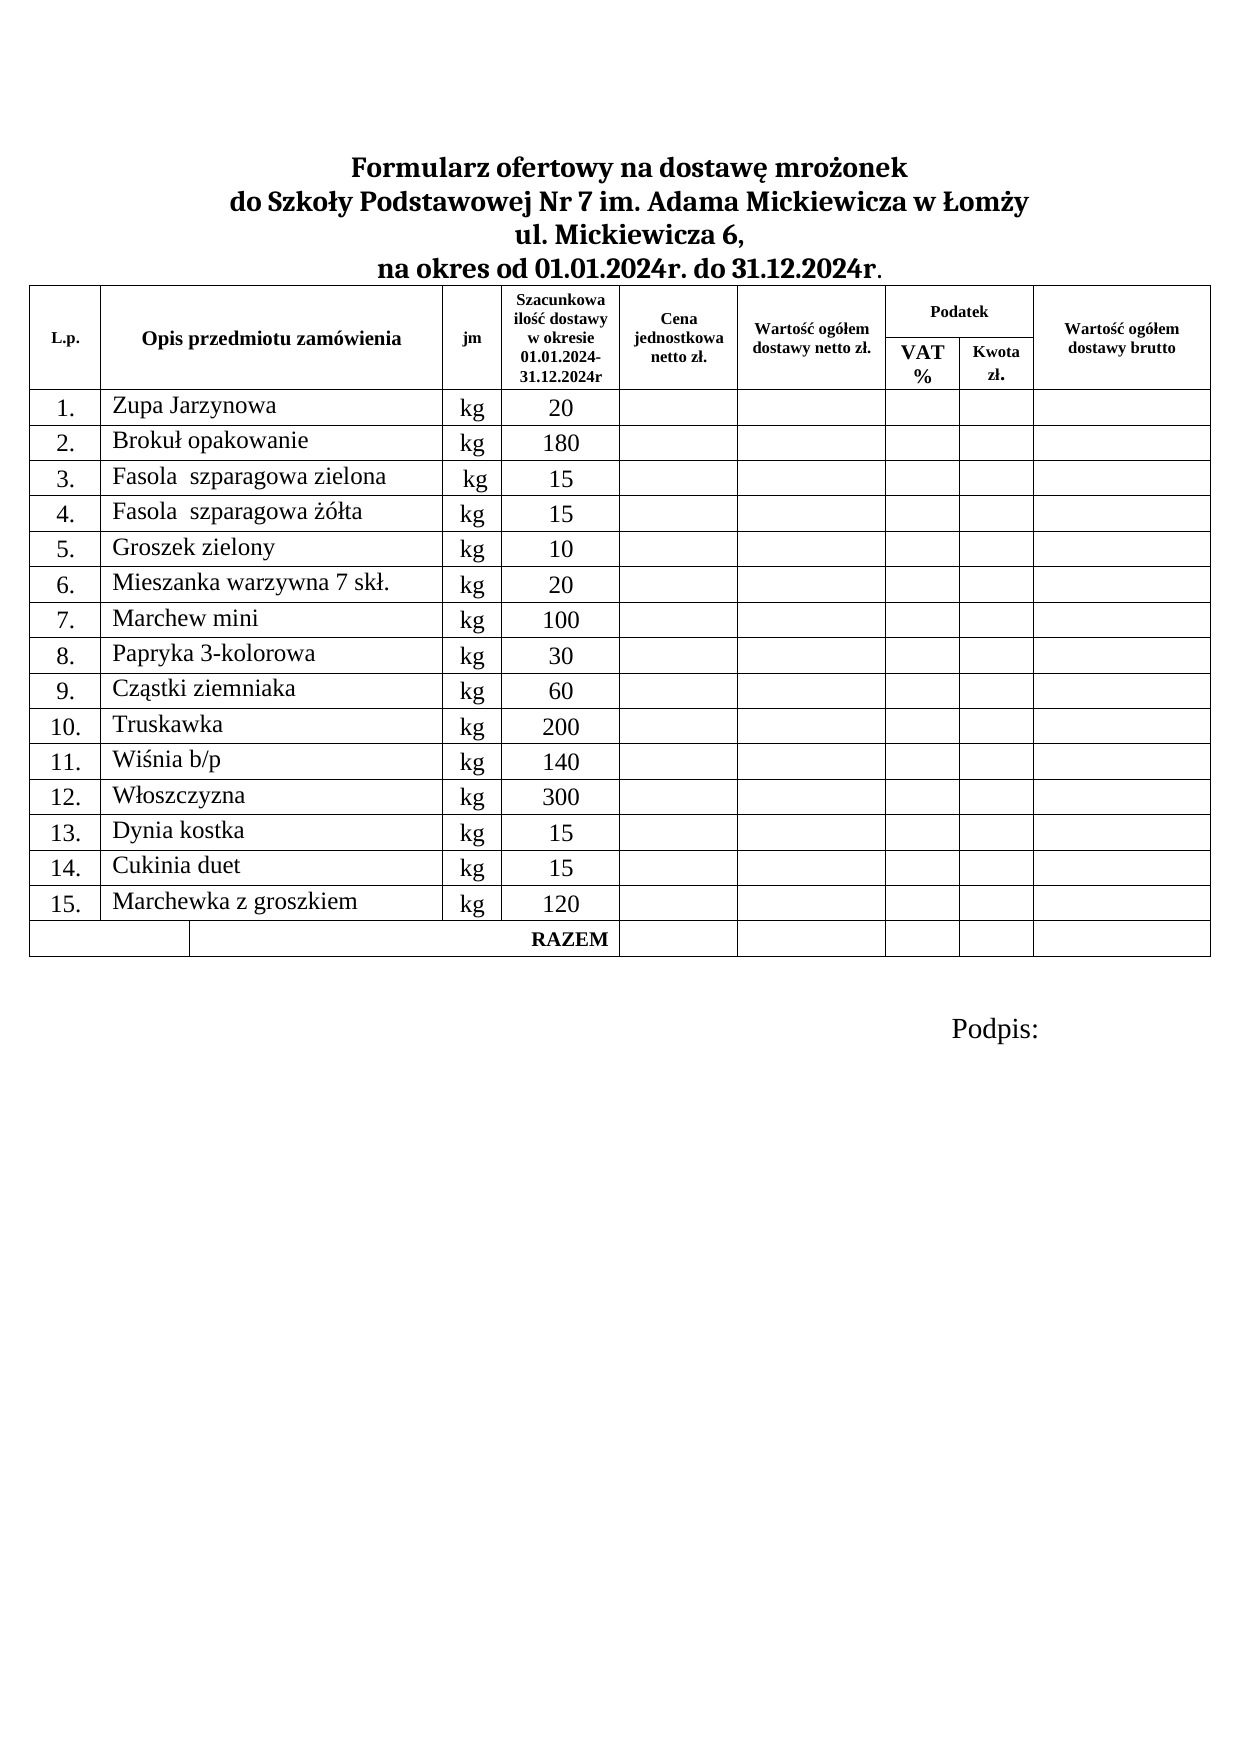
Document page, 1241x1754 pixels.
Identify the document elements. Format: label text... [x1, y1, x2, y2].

table_cell 4. [30, 496, 100, 531]
table_cell [1034, 426, 1210, 460]
table_cell Cukinia duet [101, 851, 442, 885]
table_cell [620, 709, 737, 743]
table_cell Groszek zielony [101, 532, 442, 566]
table_cell 20 [502, 390, 619, 424]
table_cell [738, 815, 885, 849]
table_cell [1034, 744, 1210, 779]
table_cell [738, 390, 885, 424]
table_cell kg [443, 851, 501, 885]
table_cell [960, 674, 1033, 708]
table_cell [738, 461, 885, 495]
table_cell [1034, 567, 1210, 602]
table_cell 6. [30, 567, 100, 602]
table_cell Zupa Jarzynowa [101, 390, 442, 424]
table_cell 300 [502, 780, 619, 814]
table_cell [886, 815, 959, 849]
table_cell 15 [502, 461, 619, 495]
text Formularz ofertowy na dostawę mrożonek [166, 151, 1093, 185]
table_cell 2. [30, 426, 100, 460]
table_cell [738, 426, 885, 460]
table_cell VAT % [886, 338, 959, 389]
table_cell 30 [502, 638, 619, 672]
table_cell [960, 567, 1033, 602]
table_cell 200 [502, 709, 619, 743]
table_cell [1034, 638, 1210, 672]
table_cell [1034, 390, 1210, 424]
table_cell [738, 603, 885, 637]
table_cell [886, 603, 959, 637]
table_cell kg [443, 532, 501, 566]
table_cell [960, 744, 1033, 779]
table_cell [620, 921, 737, 956]
table_cell [738, 744, 885, 779]
table_cell [620, 461, 737, 495]
table_cell kg [443, 390, 501, 424]
table_cell [1034, 496, 1210, 531]
table_cell [620, 886, 737, 920]
table_cell kg [443, 461, 501, 495]
table_cell [960, 886, 1033, 920]
table_cell [738, 709, 885, 743]
table_cell Mieszanka warzywna 7 skł. [101, 567, 442, 602]
table_cell [1034, 886, 1210, 920]
table_cell [886, 709, 959, 743]
table_cell [960, 390, 1033, 424]
table_cell 100 [502, 603, 619, 637]
table_cell [886, 744, 959, 779]
table_cell [620, 390, 737, 424]
table_cell [960, 921, 1033, 956]
table_cell [886, 674, 959, 708]
table_cell [1034, 851, 1210, 885]
table_header jm [443, 286, 501, 389]
table_cell kg [443, 603, 501, 637]
table_cell Cząstki ziemniaka [101, 674, 442, 708]
table_cell [620, 426, 737, 460]
table_cell [886, 921, 959, 956]
table_cell Fasola szparagowa zielona [101, 461, 442, 495]
table_cell [1034, 461, 1210, 495]
table_cell [738, 886, 885, 920]
table_cell 10. [30, 709, 100, 743]
table_cell 13. [30, 815, 100, 849]
table_cell [620, 638, 737, 672]
table_cell 5. [30, 532, 100, 566]
table_cell [738, 496, 885, 531]
table_cell [960, 532, 1033, 566]
table_header L.p. [30, 286, 100, 389]
table_cell [1034, 603, 1210, 637]
table_cell kg [443, 886, 501, 920]
table_header Podatek [886, 286, 1033, 337]
table_cell [620, 496, 737, 531]
table_cell 15 [502, 496, 619, 531]
table_cell Dynia kostka [101, 815, 442, 849]
table_cell [960, 709, 1033, 743]
table_cell RAZEM [190, 921, 619, 956]
table_cell Marchew mini [101, 603, 442, 637]
table_cell Brokuł opakowanie [101, 426, 442, 460]
table_cell Kwota zł. [960, 338, 1033, 389]
table_cell kg [443, 426, 501, 460]
table_cell [960, 461, 1033, 495]
text na okres od 01.01.2024r. do 31.12.2024r. [166, 252, 1093, 285]
table_cell kg [443, 815, 501, 849]
table_header Szacunkowa ilość dostawy w okresie 01.01.2024-31.12.2024r [502, 286, 619, 389]
table_cell Wiśnia b/p [101, 744, 442, 779]
table_cell [738, 921, 885, 956]
table_cell Fasola szparagowa żółta [101, 496, 442, 531]
table_cell [886, 426, 959, 460]
text do Szkoły Podstawowej Nr 7 im. Adama Mickiewicza w Łomży [166, 185, 1093, 218]
table_cell [886, 496, 959, 531]
table_cell [960, 496, 1033, 531]
table_cell [886, 567, 959, 602]
table_cell [960, 851, 1033, 885]
table_cell 8. [30, 638, 100, 672]
table_cell [886, 851, 959, 885]
table_cell [620, 815, 737, 849]
table_cell [1034, 921, 1210, 956]
table_cell kg [443, 744, 501, 779]
table_cell 11. [30, 744, 100, 779]
table_cell [738, 674, 885, 708]
table_cell [620, 603, 737, 637]
table_cell 12. [30, 780, 100, 814]
table_cell [960, 426, 1033, 460]
table_cell [620, 567, 737, 602]
table_header Wartość ogółem dostawy brutto [1034, 286, 1210, 389]
table_cell [738, 638, 885, 672]
table_cell [1034, 815, 1210, 849]
table_cell 180 [502, 426, 619, 460]
table_cell 20 [502, 567, 619, 602]
table_cell kg [443, 496, 501, 531]
table_cell kg [443, 674, 501, 708]
table_cell Papryka 3-kolorowa [101, 638, 442, 672]
table_cell [960, 603, 1033, 637]
table_cell kg [443, 780, 501, 814]
table_cell [886, 886, 959, 920]
table_cell [886, 780, 959, 814]
table_cell kg [443, 709, 501, 743]
table_cell 10 [502, 532, 619, 566]
table_cell 140 [502, 744, 619, 779]
table_cell [886, 638, 959, 672]
table_cell 15 [502, 815, 619, 849]
table_cell [738, 780, 885, 814]
table_cell [1034, 780, 1210, 814]
table_cell kg [443, 638, 501, 672]
table_cell Truskawka [101, 709, 442, 743]
table_cell [738, 532, 885, 566]
table_cell 120 [502, 886, 619, 920]
table_header Cena jednostkowa netto zł. [620, 286, 737, 389]
table_cell [738, 851, 885, 885]
table_cell [30, 921, 189, 956]
table_cell 3. [30, 461, 100, 495]
table_cell [620, 780, 737, 814]
table_header Wartość ogółem dostawy netto zł. [738, 286, 885, 389]
table_cell [620, 851, 737, 885]
text ul. Mickiewicza 6, [166, 218, 1093, 252]
text Podpis: [148, 1011, 1093, 1044]
table_cell Włoszczyzna [101, 780, 442, 814]
table_cell 14. [30, 851, 100, 885]
table_cell 1. [30, 390, 100, 424]
table_cell 9. [30, 674, 100, 708]
table_cell Marchewka z groszkiem [101, 886, 442, 920]
table_cell kg [443, 567, 501, 602]
table_cell [960, 638, 1033, 672]
table_cell [738, 567, 885, 602]
table_cell [620, 674, 737, 708]
table_cell [886, 461, 959, 495]
table_cell 15 [502, 851, 619, 885]
table_cell [1034, 709, 1210, 743]
table_cell [1034, 532, 1210, 566]
table_cell 60 [502, 674, 619, 708]
table_header Opis przedmiotu zamówienia [101, 286, 442, 389]
table_cell [960, 780, 1033, 814]
table_cell [620, 744, 737, 779]
table_cell 7. [30, 603, 100, 637]
table_cell [1034, 674, 1210, 708]
table_cell [620, 532, 737, 566]
table_cell 15. [30, 886, 100, 920]
table_cell [960, 815, 1033, 849]
table_cell [886, 390, 959, 424]
table_cell [886, 532, 959, 566]
